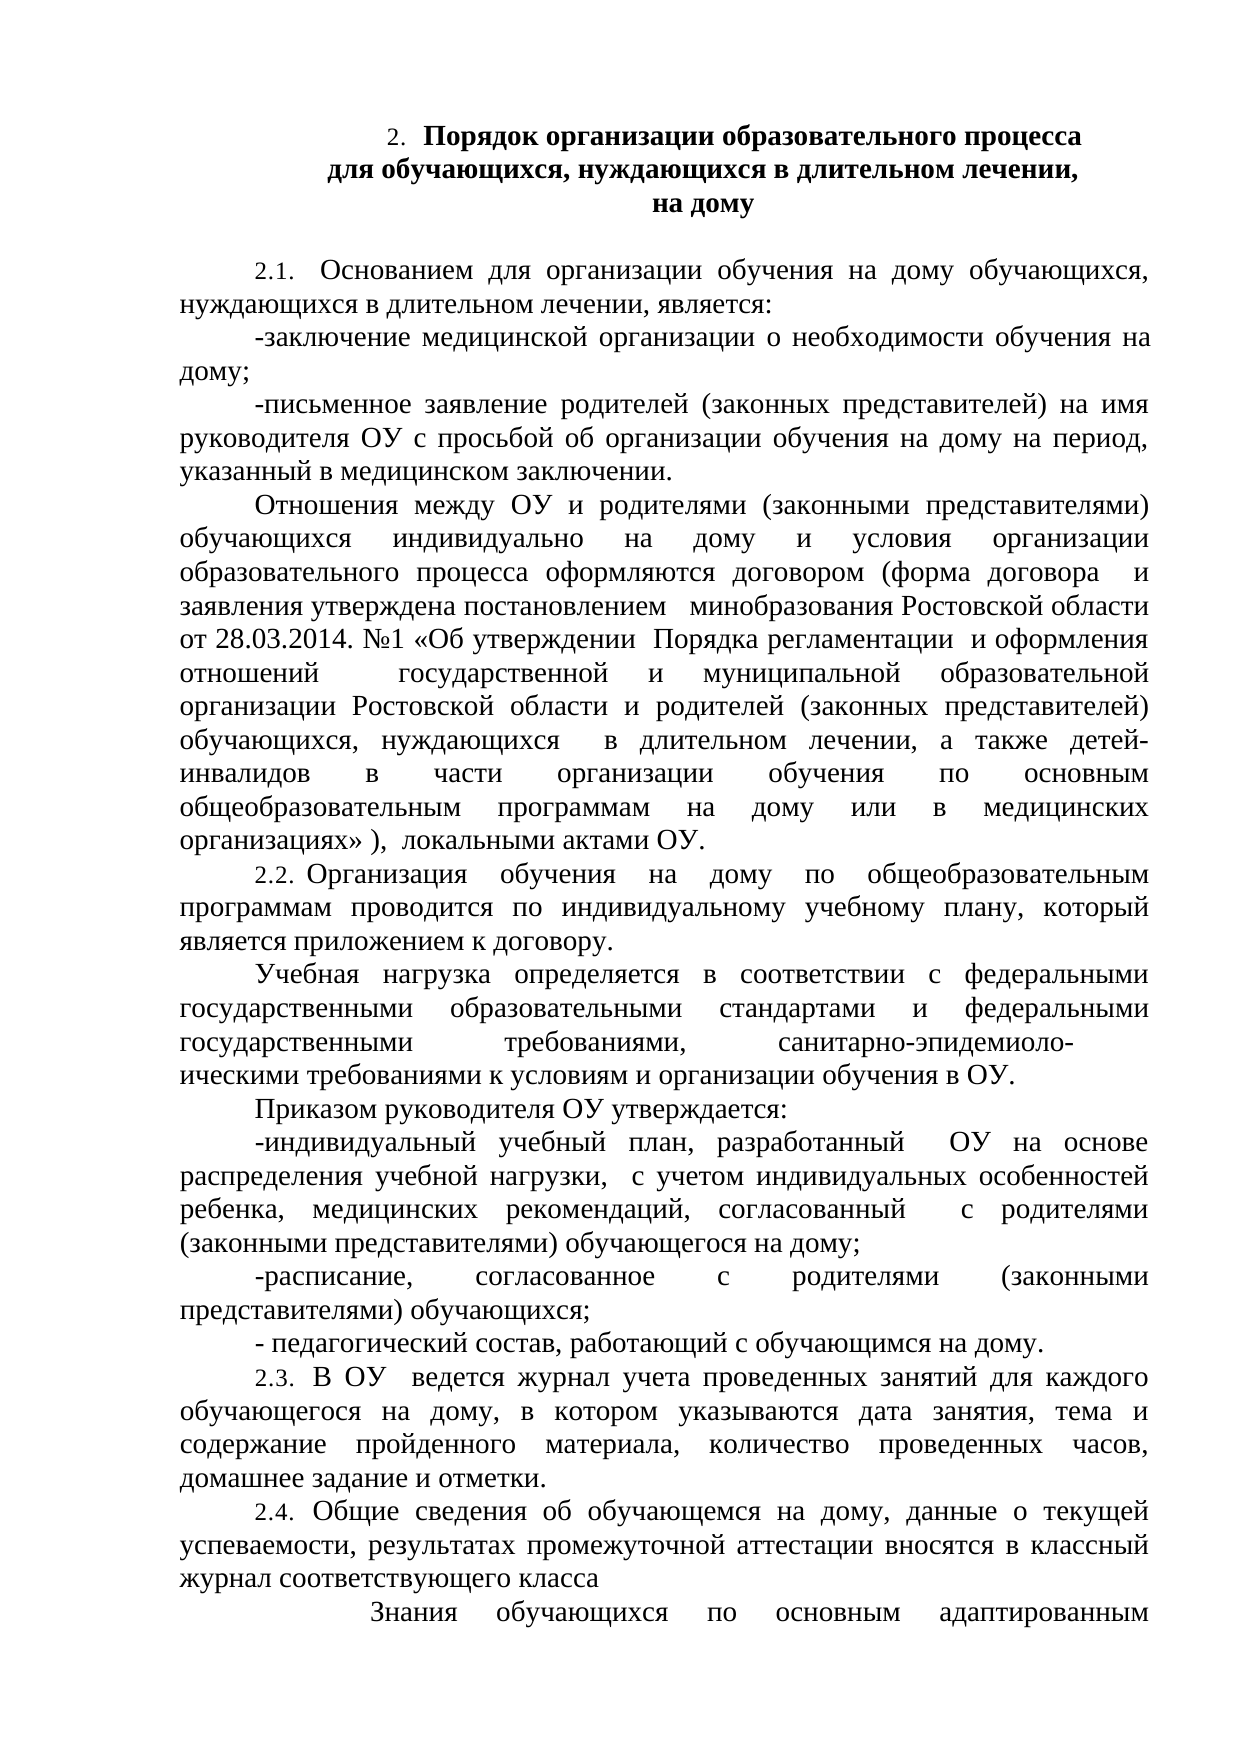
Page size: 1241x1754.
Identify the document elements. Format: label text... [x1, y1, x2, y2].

list Общие сведения об обучающемся на дому, данные о текущей успеваемости, результатах промежуточной аттестации вносятся в классный журнал соответствующего класса [179, 1493, 1149, 1594]
text Учебная нагрузка определяется в соответствии с федеральными государственными образовательными стандартами и федеральными государственными требованиями, санитарно-эпидемиоло-ическими требованиями к условиям и организации обучения в ОУ. [179, 957, 1149, 1091]
list Организация обучения на дому по общеобразовательным программам проводится по индивидуальному учебному плану, который является приложением к договору. [179, 856, 1149, 957]
text -заключение медицинской организации о необходимости обучения на дому; [179, 319, 1152, 386]
text -расписание, согласованное с родителями (законными представителями) обучающихся; [179, 1258, 1149, 1326]
text -письменное заявление родителей (законных представителей) на имя руководителя ОУ с просьбой об организации обучения на дому на период, указанный в медицинском заключении. [179, 386, 1149, 487]
list Порядок организации образовательного процесса для обучающихся, нуждающихся в длительном лечении, на дому [319, 118, 1087, 219]
text Приказом руководителя ОУ утверждается: [179, 1091, 1149, 1124]
text - педагогический состав, работающий с обучающимся на дому. [179, 1326, 1149, 1359]
list Основанием для организации обучения на дому обучающихся, нуждающихся в длительном лечении, является: [179, 252, 1149, 319]
text -индивидуальный учебный план, разработанный ОУ на основе распределения учебной нагрузки, с учетом индивидуальных особенностей ребенка, медицинских рекомендаций, согласованный с родителями (законными представителями) обучающегося на дому; [179, 1124, 1149, 1258]
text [177, 1594, 1149, 1627]
list В ОУ ведется журнал учета проведенных занятий для каждого обучающегося на дому, в котором указываются дата занятия, тема и содержание пройденного материала, количество проведенных часов, домашнее задание и отметки. [179, 1359, 1149, 1493]
text Отношения между ОУ и родителями (законными представителями) обучающихся индивидуально на дому и условия организации образовательного процесса оформляются договором (форма договора и заявления утверждена постановлением минобразования Ростовской области от 28.03.2014. №1 «Об утверждении Порядка регламентации и оформления отношений государственной и муниципальной образовательной организации Ростовской области и родителей (законных представителей) обучающихся, нуждающихся в длительном лечении, а также детей-инвалидов в части организации обучения по основным общеобразовательным программам на дому или в медицинских организациях» ), локальными актами ОУ. [179, 487, 1149, 856]
